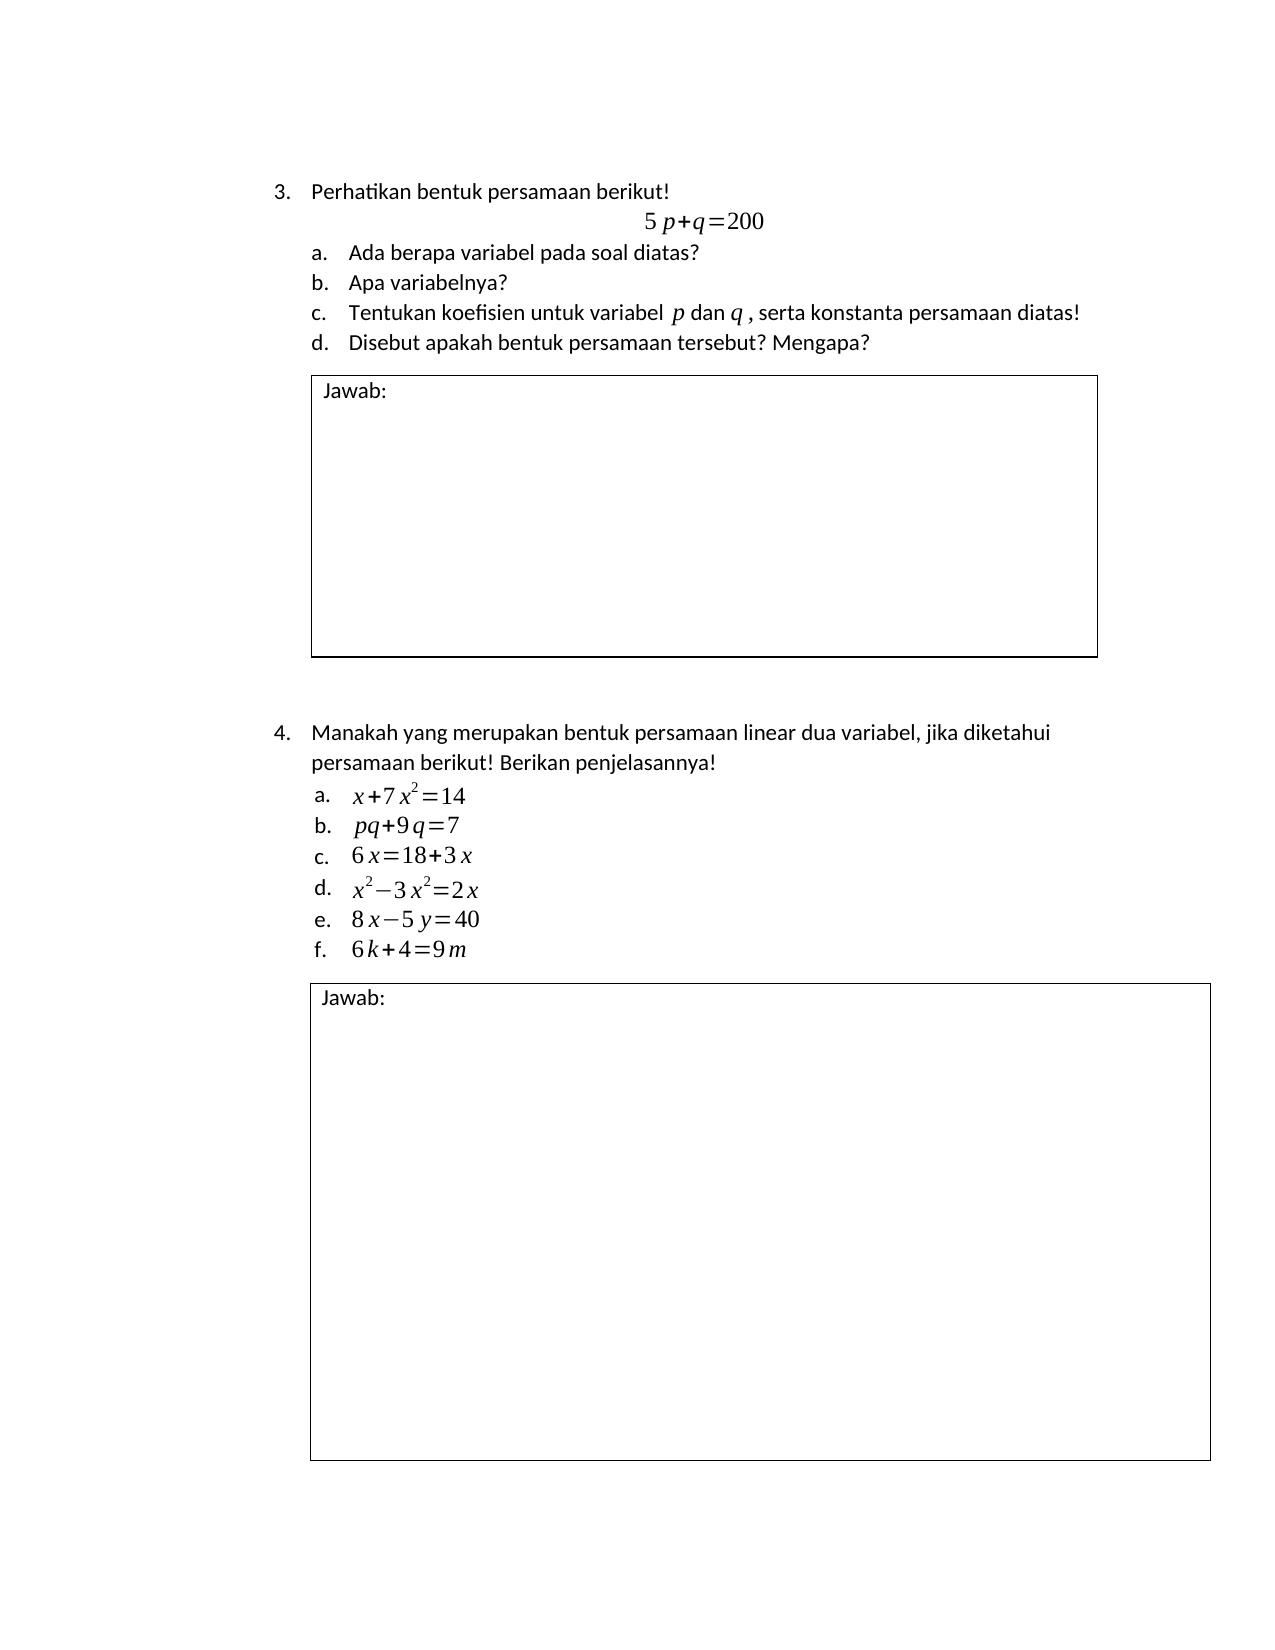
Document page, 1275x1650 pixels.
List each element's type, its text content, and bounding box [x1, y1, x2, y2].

table_header Jawab: [311, 984, 1210, 1460]
list Ada berapa variabel pada soal diatas? [311, 238, 1098, 266]
list Apa variabelnya? [311, 268, 1098, 296]
list Manakah yang merupakan bentuk persamaan linear dua variabel, jika diketahui persamaan berikut! Berikan penjelasannya! [274, 718, 1098, 776]
list Disebut apakah bentuk persamaan tersebut? Mengapa? [311, 328, 1098, 356]
list Tentukan koefisien untuk variabel dan serta konstanta persamaan diatas! [311, 298, 1098, 326]
table_header Jawab: [312, 376, 1097, 656]
list Perhatikan bentuk persamaan berikut! [274, 177, 1098, 205]
